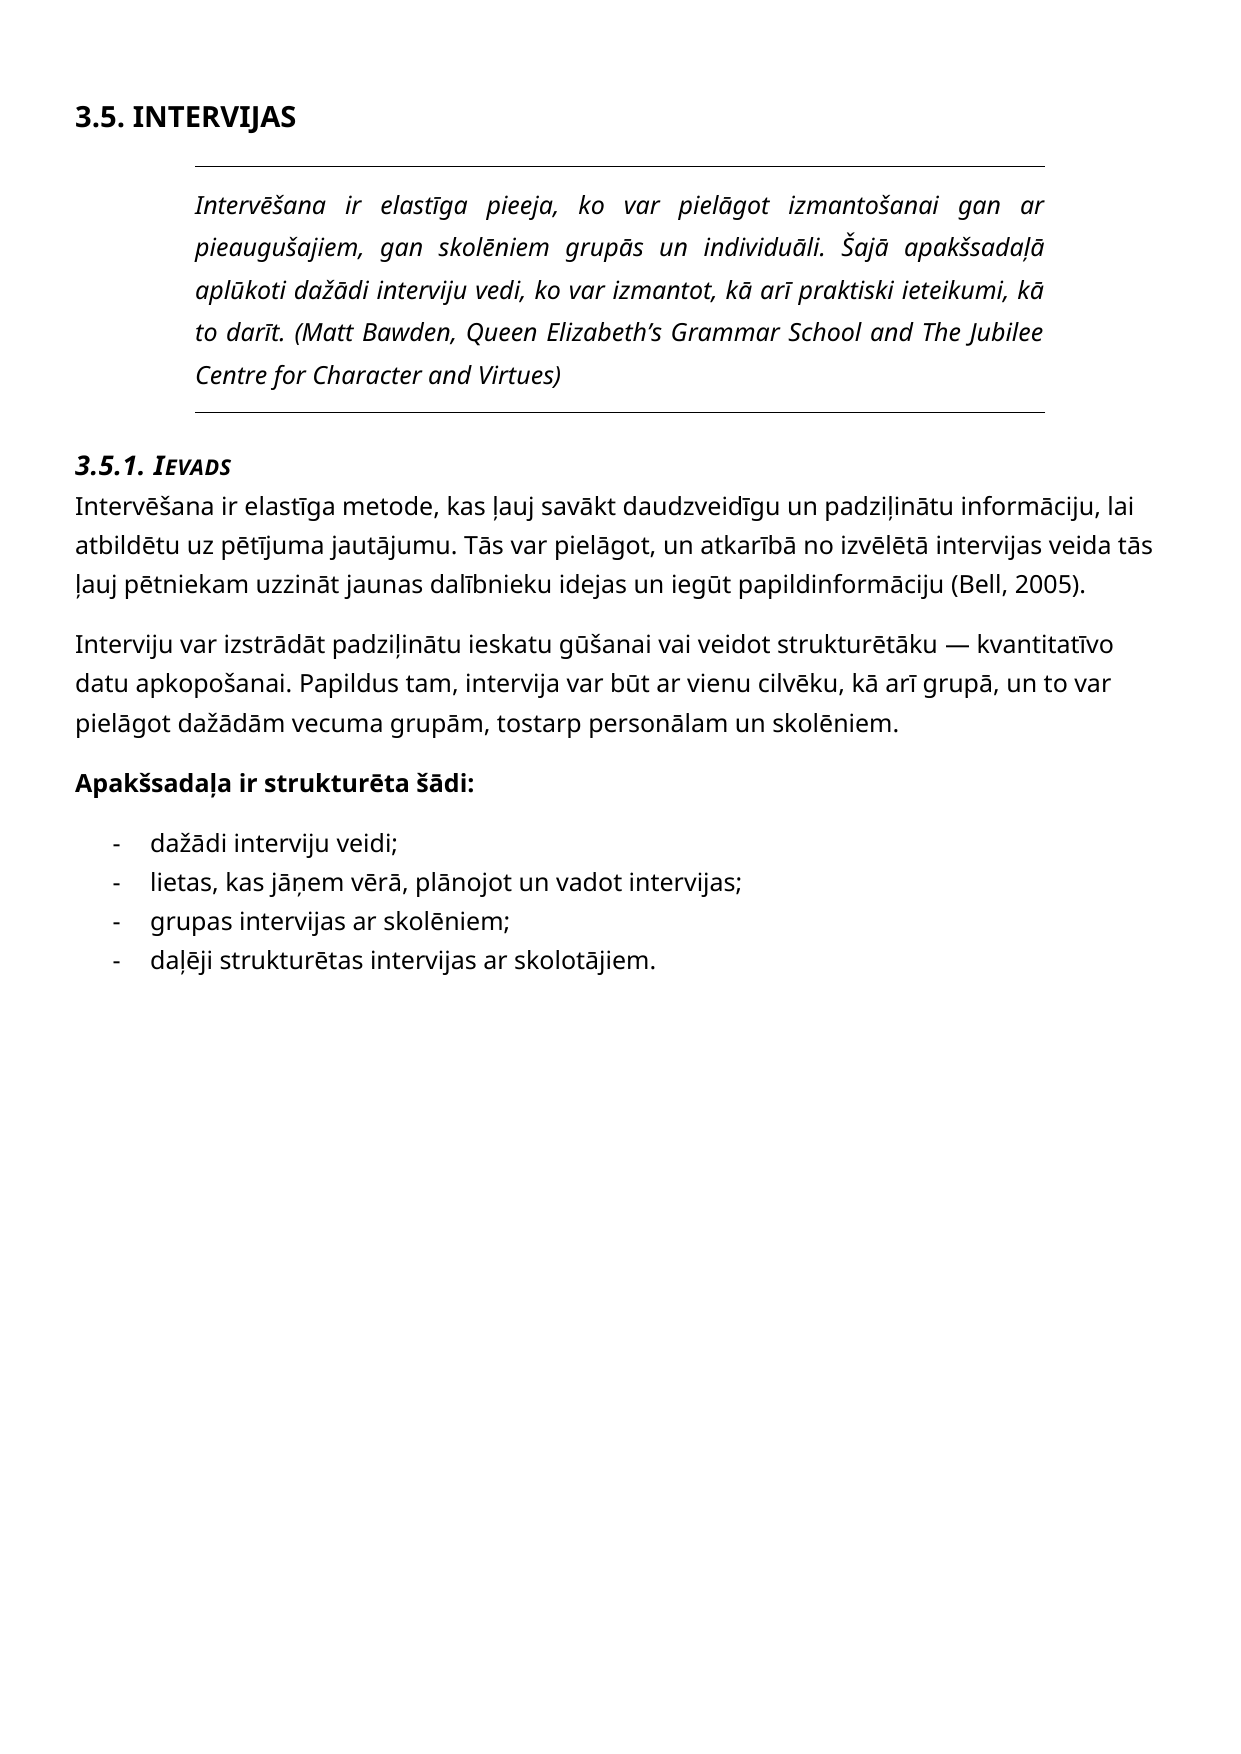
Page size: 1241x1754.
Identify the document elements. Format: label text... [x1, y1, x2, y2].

text Intervēšana ir elastīga metode, kas ļauj savākt daudzveidīgu un padziļinātu informāciju, lai atbildētu uz pētījuma jautājumu. Tās var pielāgot, un atkarībā no izvēlētā intervijas veida tās ļauj pētniekam uzzināt jaunas dalībnieku idejas un iegūt papildinformāciju (Bell, 2005). [75, 488, 1165, 601]
list lietas, kas jāņem vērā, plānojot un vadot intervijas; [112, 864, 1165, 898]
list daļēji strukturētas intervijas ar skolotājiem. [112, 943, 1165, 977]
subtitle 3.5. INTERVIJAS [75, 96, 1165, 136]
list grupas intervijas ar skolēniem; [112, 903, 1165, 938]
list dažādi interviju veidi; [112, 825, 1165, 859]
text Apakšsadaļa ir strukturēta šādi: [75, 765, 1165, 799]
subtitle 3.5.1. Ievads [75, 447, 1165, 484]
text Interviju var izstrādāt padziļinātu ieskatu gūšanai vai veidot strukturētāku — kvantitatīvo datu apkopošanai. Papildus tam, intervija var būt ar vienu cilvēku, kā arī grupā, un to var pielāgot dažādām vecuma grupām, tostarp personālam un skolēniem. [75, 627, 1165, 739]
text Intervēšana ir elastīga pieeja, ko var pielāgot izmantošanai gan ar pieaugušajiem, gan skolēniem grupās un individuāli. Šajā apakšsadaļā aplūkoti dažādi interviju vedi, ko var izmantot, kā arī praktiski ieteikumi, kā to darīt. (Matt Bawden, Queen Elizabeth’s Grammar School and The Jubilee Centre for Character and Virtues) [195, 167, 1045, 412]
